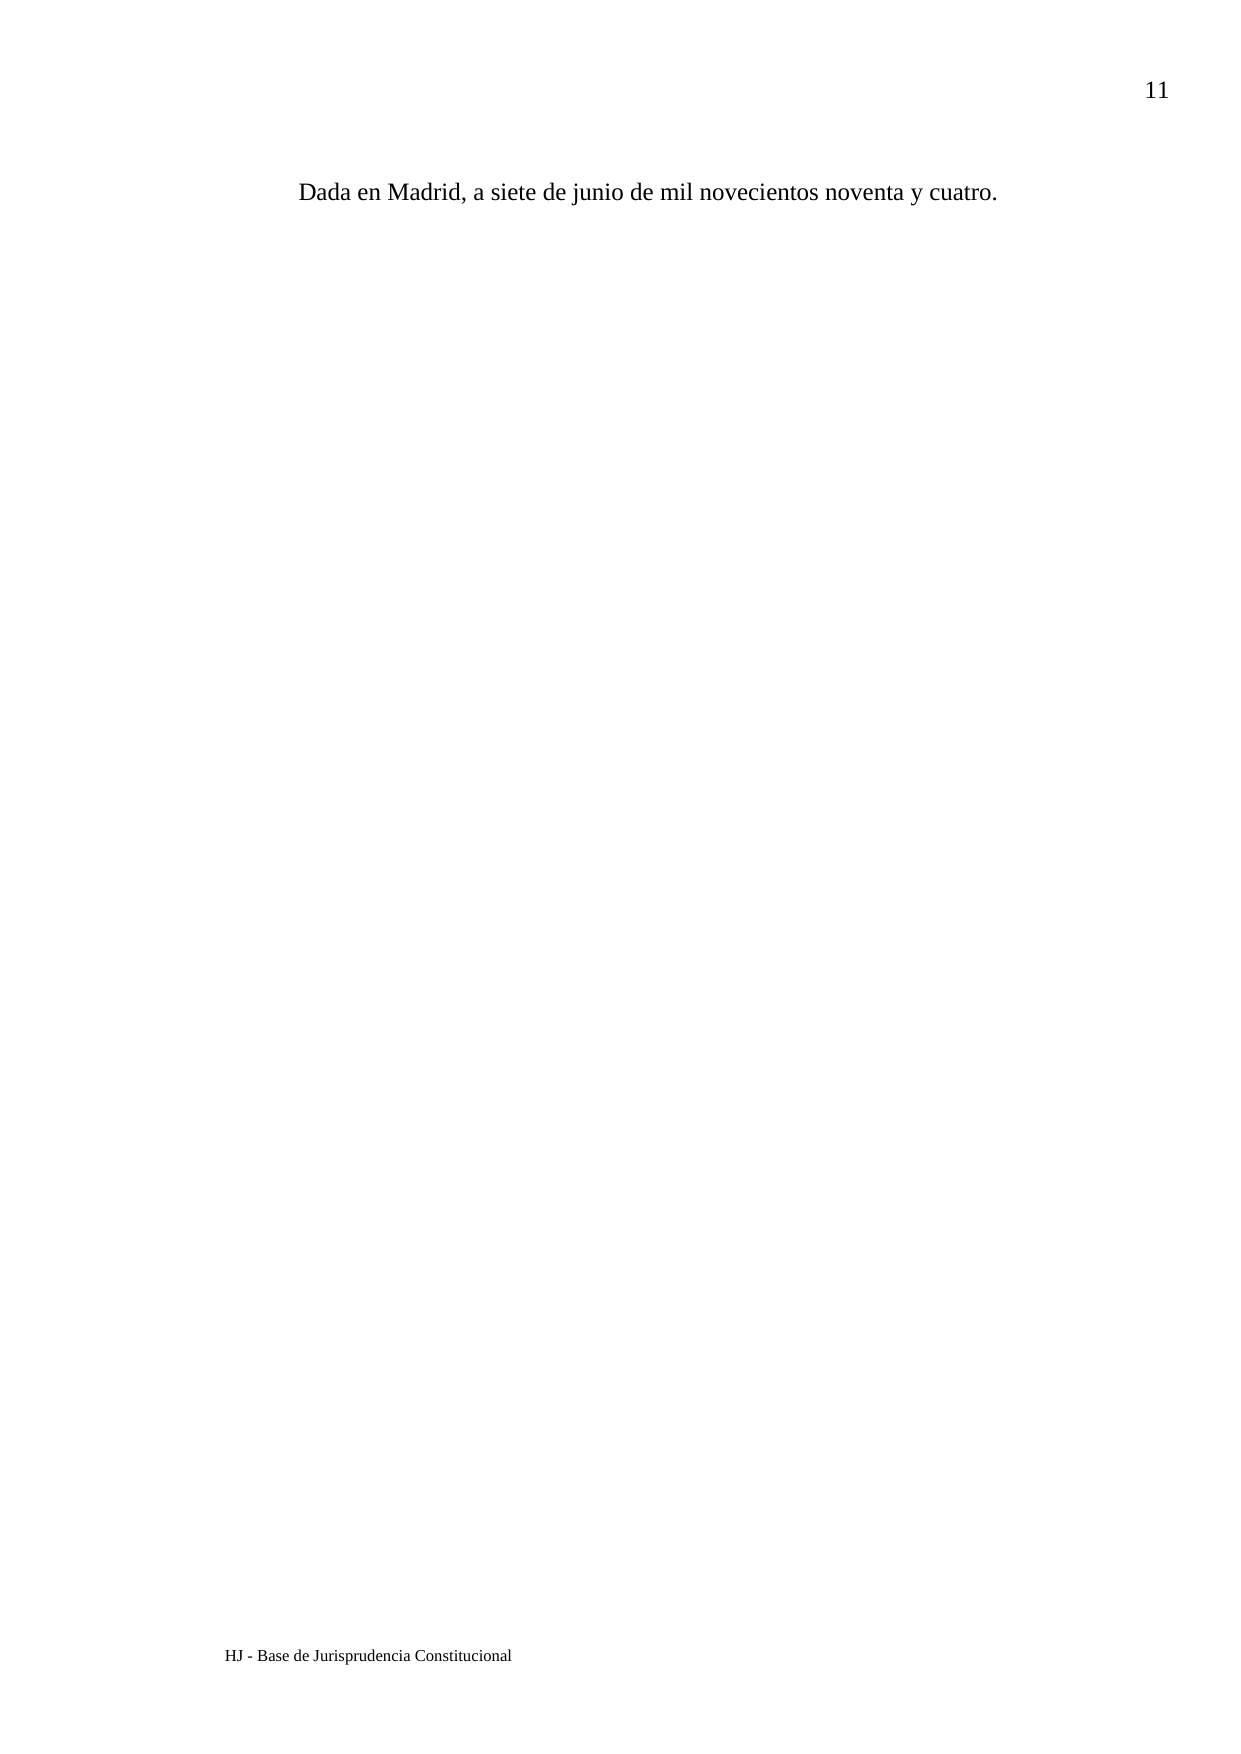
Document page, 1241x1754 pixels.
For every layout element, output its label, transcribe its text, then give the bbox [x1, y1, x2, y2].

text Dada en Madrid, a siete de junio de mil novecientos noventa y cuatro. [224, 177, 1169, 206]
